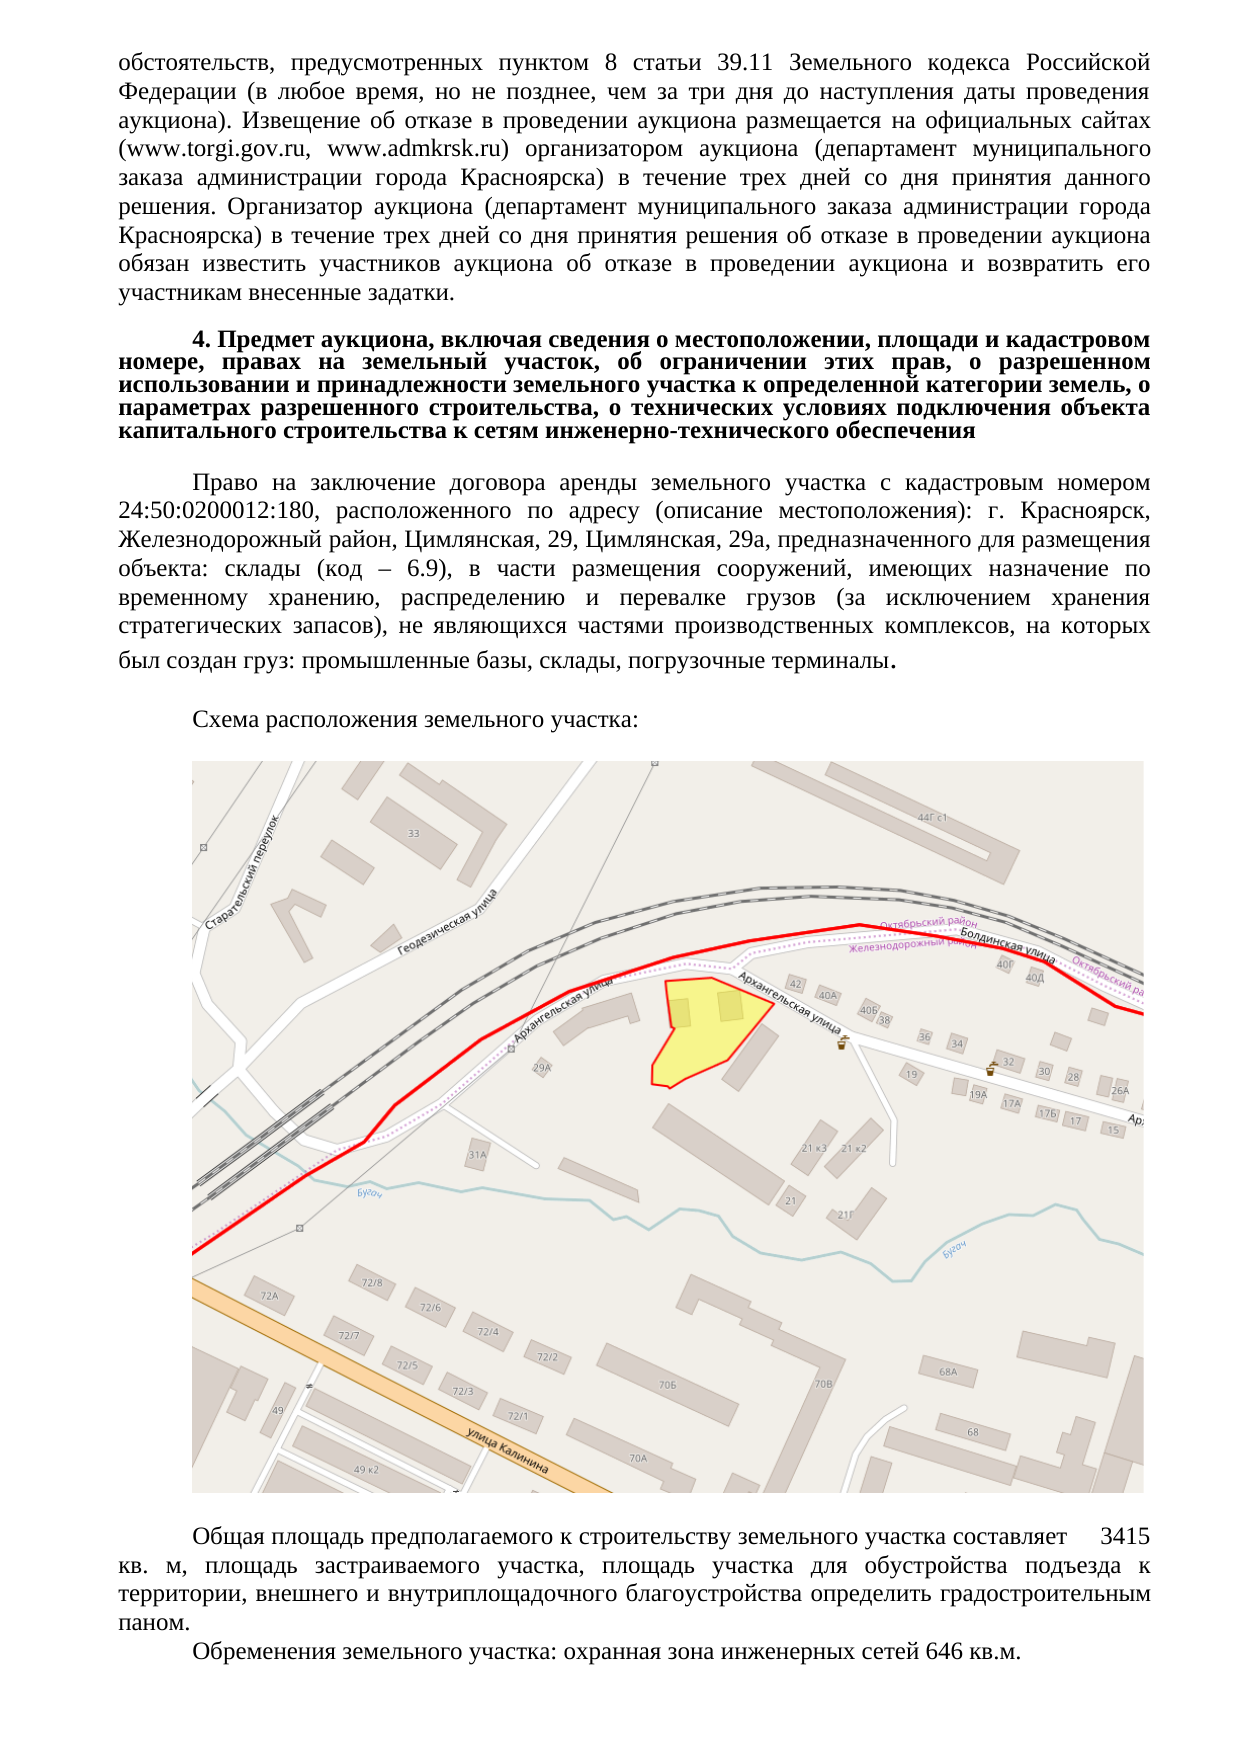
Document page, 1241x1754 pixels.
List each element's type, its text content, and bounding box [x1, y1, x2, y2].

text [118, 47, 1152, 306]
title 4. Предмет аукциона, включая сведения о местоположении, площади и кадастровом номере, правах на земельный участок, об ограничении этих прав, о разрешенном использовании и принадлежности земельного участка к определенной категории земель, о параметрах разрешенного строительства, о технических условиях подключения объекта капитального строительства к сетям инженерно-технического обеспечения [118, 329, 1152, 444]
text Обременения земельного участка: охранная зона инженерных сетей 646 кв.м. [118, 1636, 1152, 1665]
picture [192, 761, 1144, 1493]
text Право на заключение договора аренды земельного участка с кадастровым номером 24:50:0200012:180, расположенного по адресу (описание местоположения): г. Красноярск, Железнодорожный район, Цимлянская, 29, Цимлянская, 29а, предназначенного для размещения объекта: склады (код – 6.9), в части размещения сооружений, имеющих назначение по временному хранению, распределению и перевалке грузов (за исключением хранения стратегических запасов), не являющихся частями производственных комплексов, на которых был создан груз: промышленные базы, склады, погрузочные терминалы. [118, 467, 1152, 675]
text Общая площадь предполагаемого к строительству земельного участка составляет 3415 кв. м, площадь застраиваемого участка, площадь участка для обустройства подъезда к территории, внешнего и внутриплощадочного благоустройства определить градостроительным паном. [118, 1521, 1152, 1636]
text Схема расположения земельного участка: [118, 704, 1152, 733]
